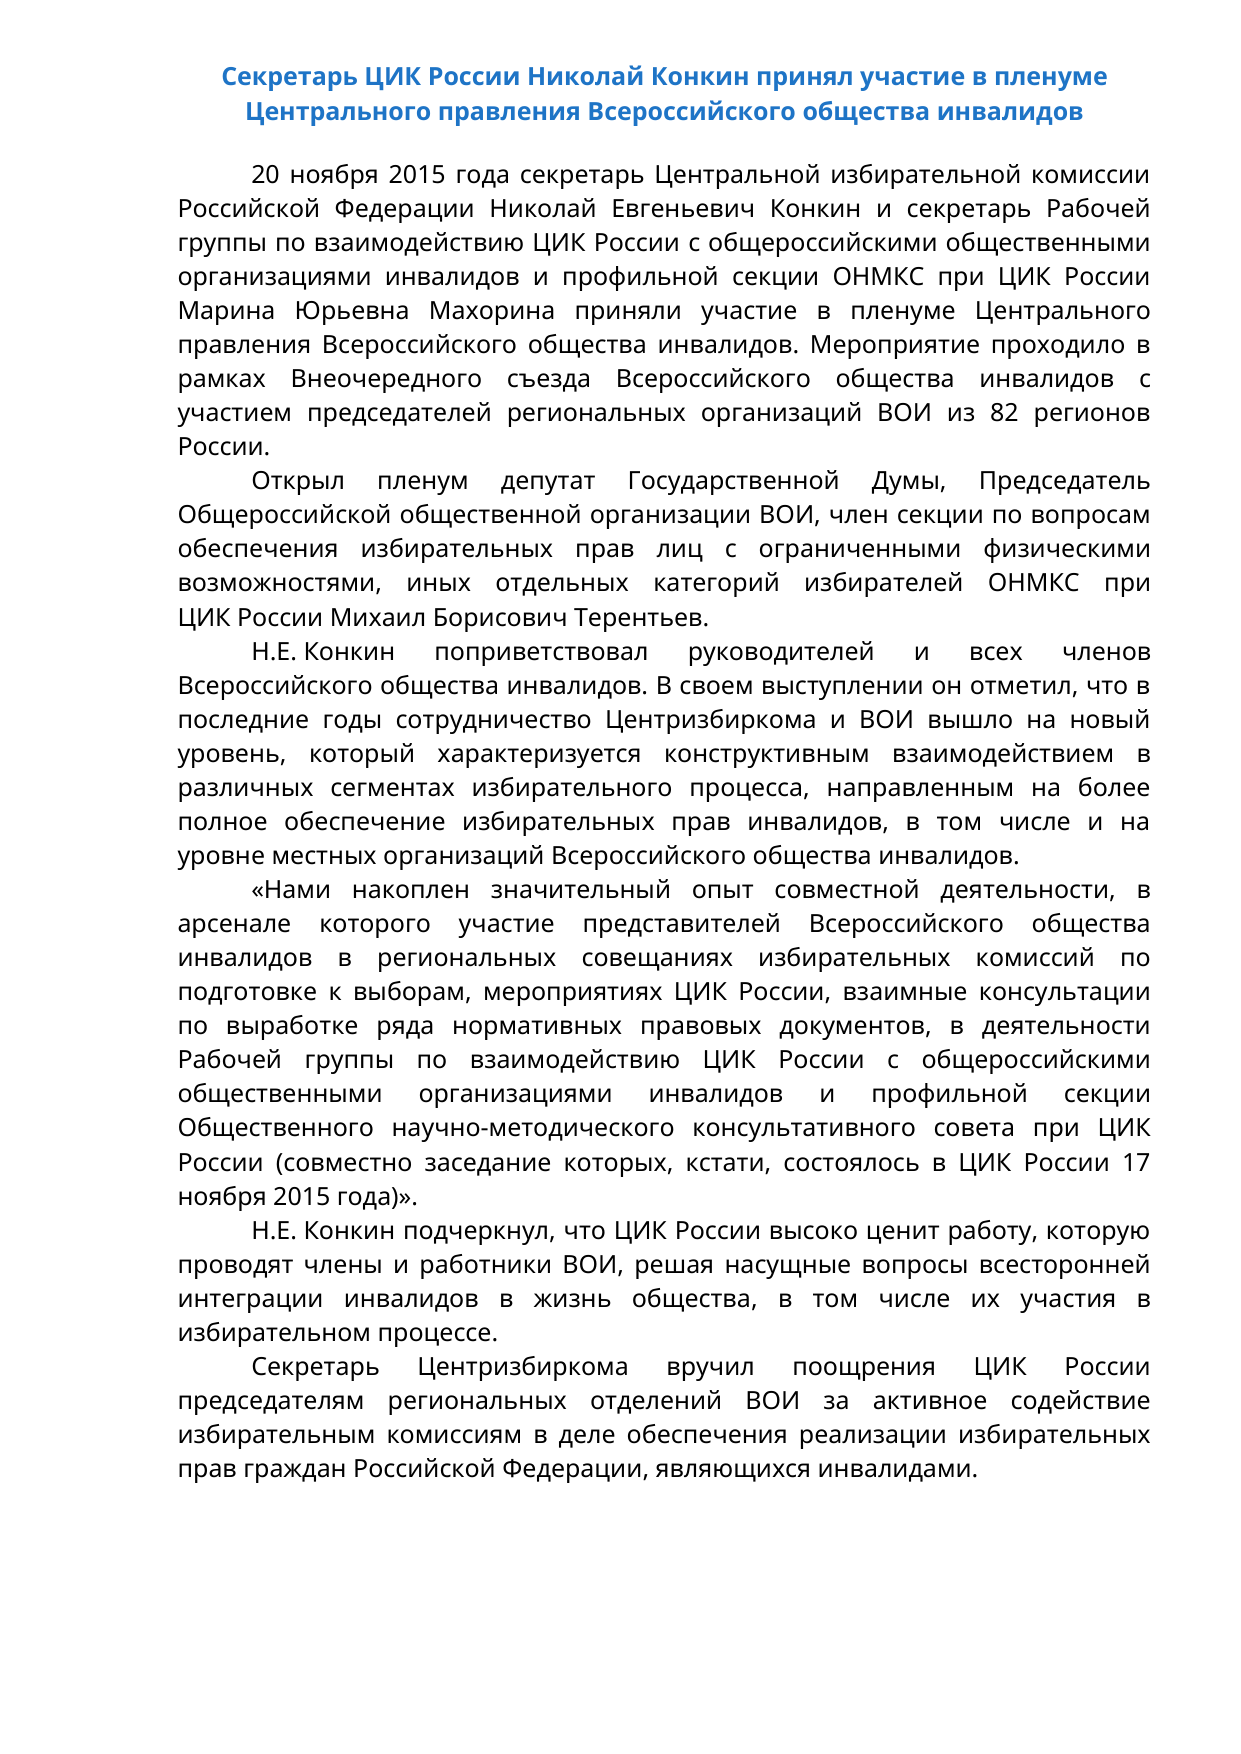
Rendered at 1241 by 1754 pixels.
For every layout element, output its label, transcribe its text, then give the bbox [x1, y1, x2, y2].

text Н.Е. Конкин подчеркнул, что ЦИК России высоко ценит работу, которую проводят члены и работники ВОИ, решая насущные вопросы всесторонней интеграции инвалидов в жизнь общества, в том числе их участия в избирательном процессе. [177, 1212, 1152, 1348]
text Н.Е. Конкин поприветствовал руководителей и всех членов Всероссийского общества инвалидов. В своем выступлении он отметил, что в последние годы сотрудничество Центризбиркома и ВОИ вышло на новый уровень, который характеризуется конструктивным взаимодействием в различных сегментах избирательного процесса, направленным на более полное обеспечение избирательных прав инвалидов, в том числе и на уровне местных организаций Всероссийского общества инвалидов. [177, 633, 1152, 872]
text «Нами накоплен значительный опыт совместной деятельности, в арсенале которого участие представителей Всероссийского общества инвалидов в региональных совещаниях избирательных комиссий по подготовке к выборам, мероприятиях ЦИК России, взаимные консультации по выработке ряда нормативных правовых документов, в деятельности Рабочей группы по взаимодействию ЦИК России с общероссийскими общественными организациями инвалидов и профильной секции Общественного научно-методического консультативного совета при ЦИК России (совместно заседание которых, кстати, состоялось в ЦИК России 17 ноября 2015 года)». [177, 872, 1152, 1212]
text Секретарь Центризбиркома вручил поощрения ЦИК России председателям региональных отделений ВОИ за активное содействие избирательным комиссиям в деле обеспечения реализации избирательных прав граждан Российской Федерации, являющихся инвалидами. [177, 1348, 1152, 1485]
text Открыл пленум депутат Государственной Думы, Председатель Общероссийской общественной организации ВОИ, член секции по вопросам обеспечения избирательных прав лиц с ограниченными физическими возможностями, иных отдельных категорий избирателей ОНМКС при ЦИК России Михаил Борисович Терентьев. [177, 463, 1152, 633]
text Секретарь ЦИК России Николай Конкин принял участие в пленуме Центрального правления Всероссийского общества инвалидов [177, 59, 1152, 127]
text 20 ноября 2015 года секретарь Центральной избирательной комиссии Российской Федерации Николай Евгеньевич Конкин и секретарь Рабочей группы по взаимодействию ЦИК России с общероссийскими общественными организациями инвалидов и профильной секции ОНМКС при ЦИК России Марина Юрьевна Махорина приняли участие в пленуме Центрального правления Всероссийского общества инвалидов. Мероприятие проходило в рамках Внеочередного съезда Всероссийского общества инвалидов с участием председателей региональных организаций ВОИ из 82 регионов России. [177, 156, 1152, 463]
